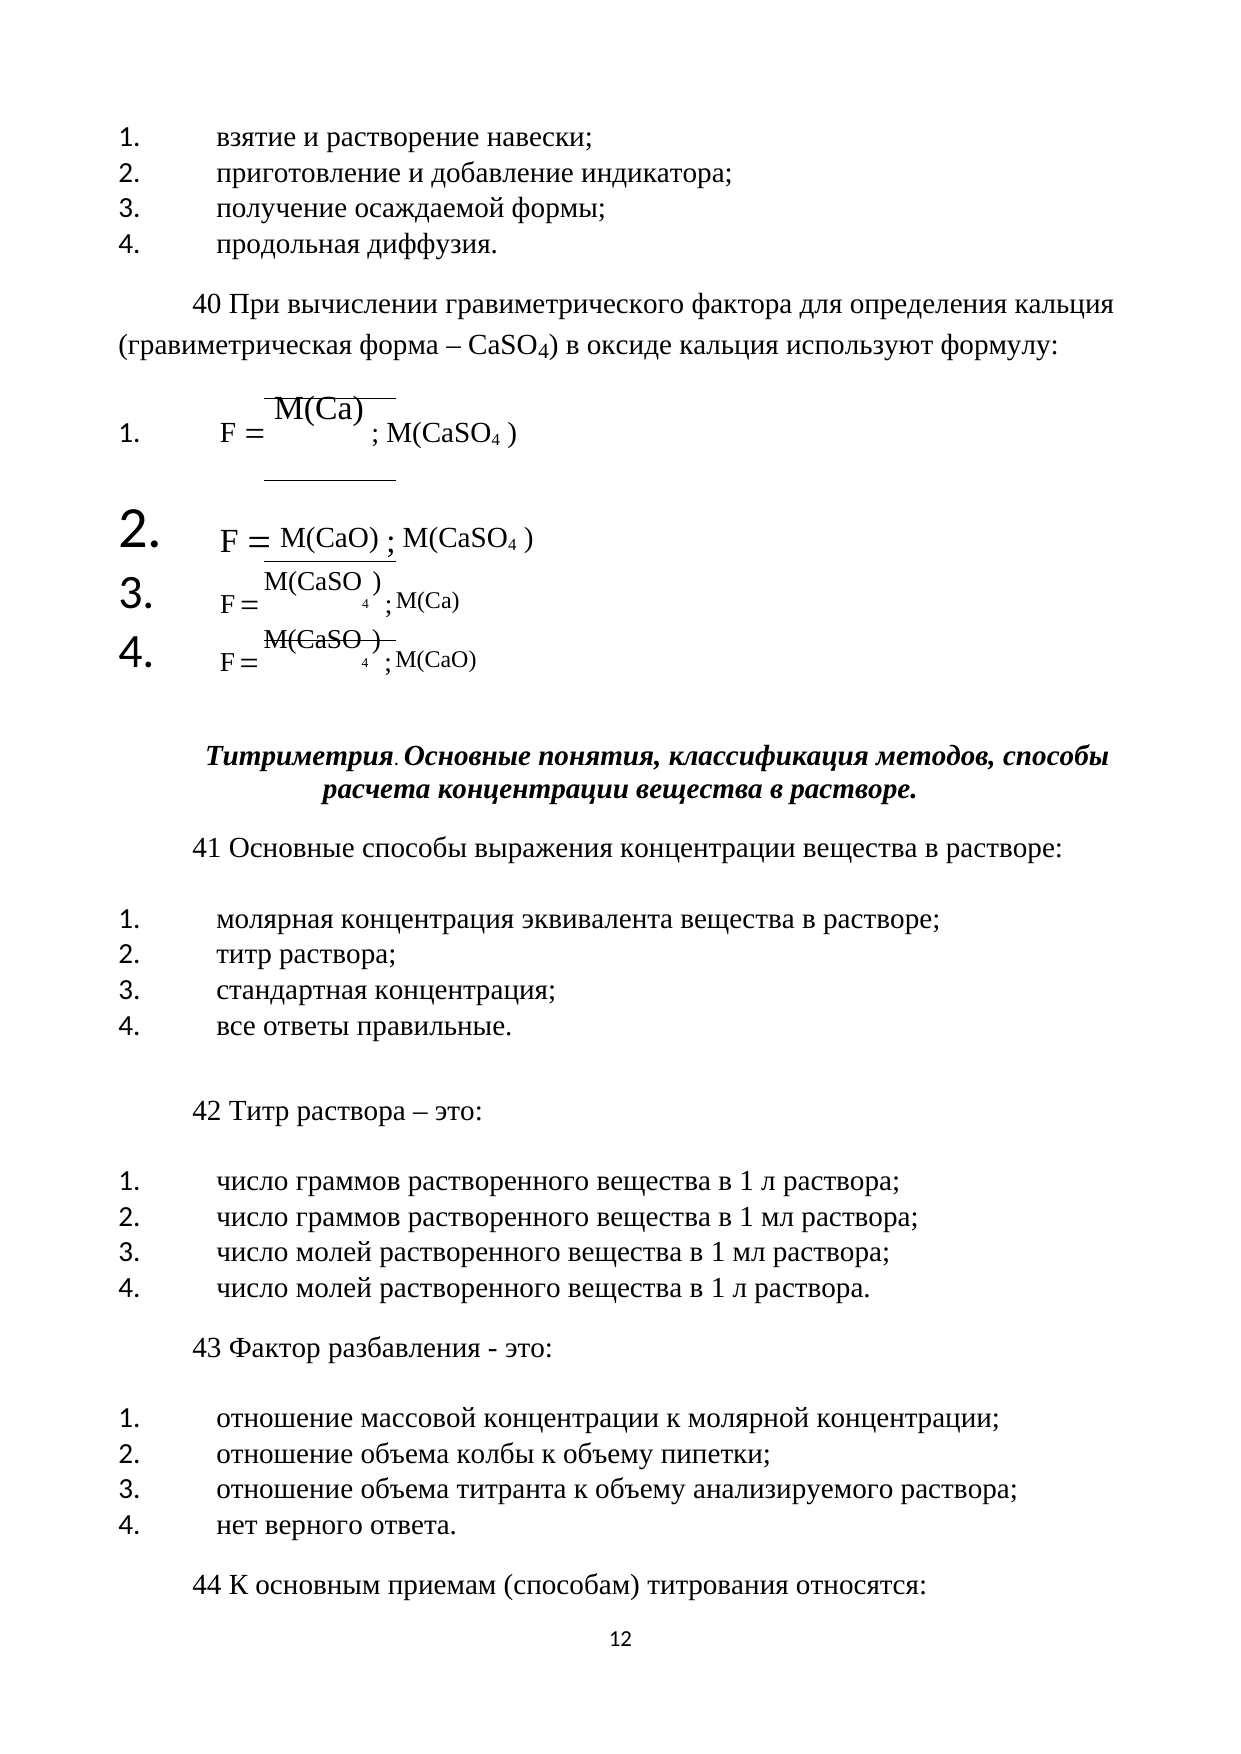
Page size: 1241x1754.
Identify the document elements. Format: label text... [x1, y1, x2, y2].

list молярная концентрация эквивалента вещества в растворе; [118, 900, 1122, 935]
list число молей растворенного вещества в 1 мл раствора; [118, 1233, 1122, 1269]
list титр раствора; [118, 935, 1122, 971]
list F  M(Ca) ; M(CaSO4 ) [118, 388, 1122, 455]
text 41 Основные способы выражения концентрации вещества в растворе: [118, 831, 1122, 864]
list продольная диффузия. [118, 225, 1122, 261]
text 40 При вычислении гравиметрического фактора для определения кальция (гравиметрическая форма – CaSO4) в оксиде кальция используют формулу: [118, 286, 1122, 363]
text Титриметрия. Основные понятия, классификация методов, способы расчета концентрации вещества в растворе. [118, 738, 1122, 805]
list число молей растворенного вещества в 1 л раствора. [118, 1269, 1122, 1305]
list F  M(CaSO4 ) ; M(Ca) [118, 562, 1122, 621]
text 42 Титр раствора – это: [118, 1093, 1122, 1127]
text 43 Фактор разбавления - это: [118, 1330, 1122, 1364]
list F  M(CaO) ; M(CaSO4 ) [118, 491, 1122, 562]
list число граммов растворенного вещества в 1 мл раствора; [118, 1198, 1122, 1233]
list отношение объема титранта к объему анализируемого раствора; [118, 1471, 1122, 1506]
list отношение объема колбы к объему пипетки; [118, 1435, 1122, 1471]
list отношение массовой концентрации к молярной концентрации; [118, 1399, 1122, 1435]
text 44 К основным приемам (способам) титрования относятся: [118, 1567, 1122, 1601]
list получение осаждаемой формы; [118, 189, 1122, 225]
list взятие и растворение навески; [118, 118, 1122, 154]
list F  M(CaSO4 ) ; M(CaO) [118, 621, 1122, 679]
list приготовление и добавление индикатора; [118, 154, 1122, 189]
list все ответы правильные. [118, 1007, 1122, 1042]
list нет верного ответа. [118, 1506, 1122, 1542]
list число граммов растворенного вещества в 1 л раствора; [118, 1162, 1122, 1198]
list стандартная концентрация; [118, 971, 1122, 1007]
